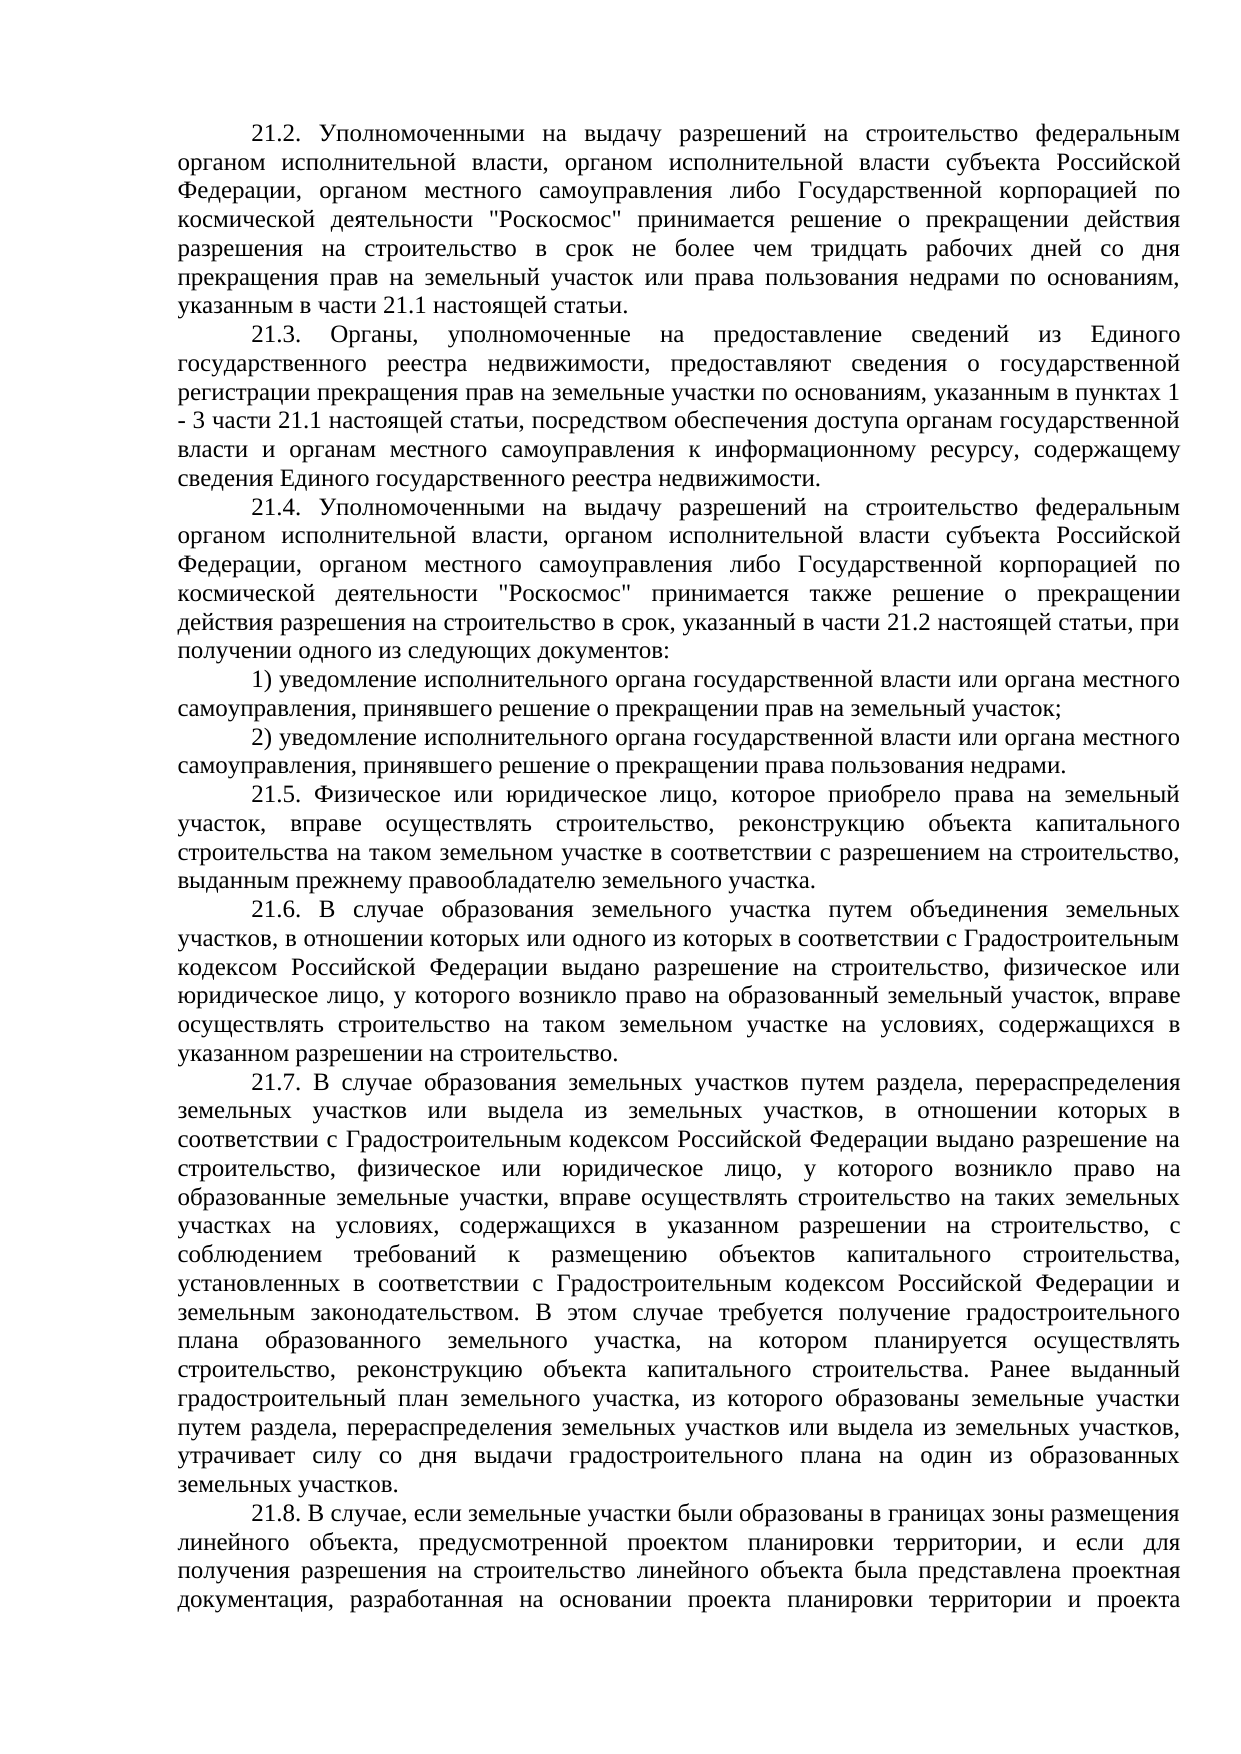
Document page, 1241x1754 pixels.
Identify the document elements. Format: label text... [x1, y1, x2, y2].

text 21.7. В случае образования земельных участков путем раздела, перераспределения земельных участков или выдела из земельных участков, в отношении которых в соответствии с Градостроительным кодексом Российской Федерации выдано разрешение на строительство, физическое или юридическое лицо, у которого возникло право на образованные земельные участки, вправе осуществлять строительство на таких земельных участках на условиях, содержащихся в указанном разрешении на строительство, с соблюдением требований к размещению объектов капитального строительства, установленных в соответствии с Градостроительным кодексом Российской Федерации и земельным законодательством. В этом случае требуется получение градостроительного плана образованного земельного участка, на котором планируется осуществлять строительство, реконструкцию объекта капитального строительства. Ранее выданный градостроительный план земельного участка, из которого образованы земельные участки путем раздела, перераспределения земельных участков или выдела из земельных участков, утрачивает силу со дня выдачи градостроительного плана на один из образованных земельных участков. [177, 1067, 1181, 1498]
text 21.4. Уполномоченными на выдачу разрешений на строительство федеральным органом исполнительной власти, органом исполнительной власти субъекта Российской Федерации, органом местного самоуправления либо Государственной корпорацией по космической деятельности "Роскосмос" принимается также решение о прекращении действия разрешения на строительство в срок, указанный в части 21.2 настоящей статьи, при получении одного из следующих документов: [177, 492, 1181, 664]
text 21.6. В случае образования земельного участка путем объединения земельных участков, в отношении которых или одного из которых в соответствии с Градостроительным кодексом Российской Федерации выдано разрешение на строительство, физическое или юридическое лицо, у которого возникло право на образованный земельный участок, вправе осуществлять строительство на таком земельном участке на условиях, содержащихся в указанном разрешении на строительство. [177, 894, 1181, 1067]
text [177, 1498, 1181, 1613]
text 2) уведомление исполнительного органа государственной власти или органа местного самоуправления, принявшего решение о прекращении права пользования недрами. [177, 722, 1181, 779]
text 21.2. Уполномоченными на выдачу разрешений на строительство федеральным органом исполнительной власти, органом исполнительной власти субъекта Российской Федерации, органом местного самоуправления либо Государственной корпорацией по космической деятельности "Роскосмос" принимается решение о прекращении действия разрешения на строительство в срок не более чем тридцать рабочих дней со дня прекращения прав на земельный участок или права пользования недрами по основаниям, указанным в части 21.1 настоящей статьи. [177, 118, 1181, 319]
text 21.5. Физическое или юридическое лицо, которое приобрело права на земельный участок, вправе осуществлять строительство, реконструкцию объекта капитального строительства на таком земельном участке в соответствии с разрешением на строительство, выданным прежнему правообладателю земельного участка. [177, 779, 1181, 894]
text 21.3. Органы, уполномоченные на предоставление сведений из Единого государственного реестра недвижимости, предоставляют сведения о государственной регистрации прекращения прав на земельные участки по основаниям, указанным в пунктах 1 - 3 части 21.1 настоящей статьи, посредством обеспечения доступа органам государственной власти и органам местного самоуправления к информационному ресурсу, содержащему сведения Единого государственного реестра недвижимости. [177, 319, 1181, 492]
text 1) уведомление исполнительного органа государственной власти или органа местного самоуправления, принявшего решение о прекращении прав на земельный участок; [177, 664, 1181, 722]
